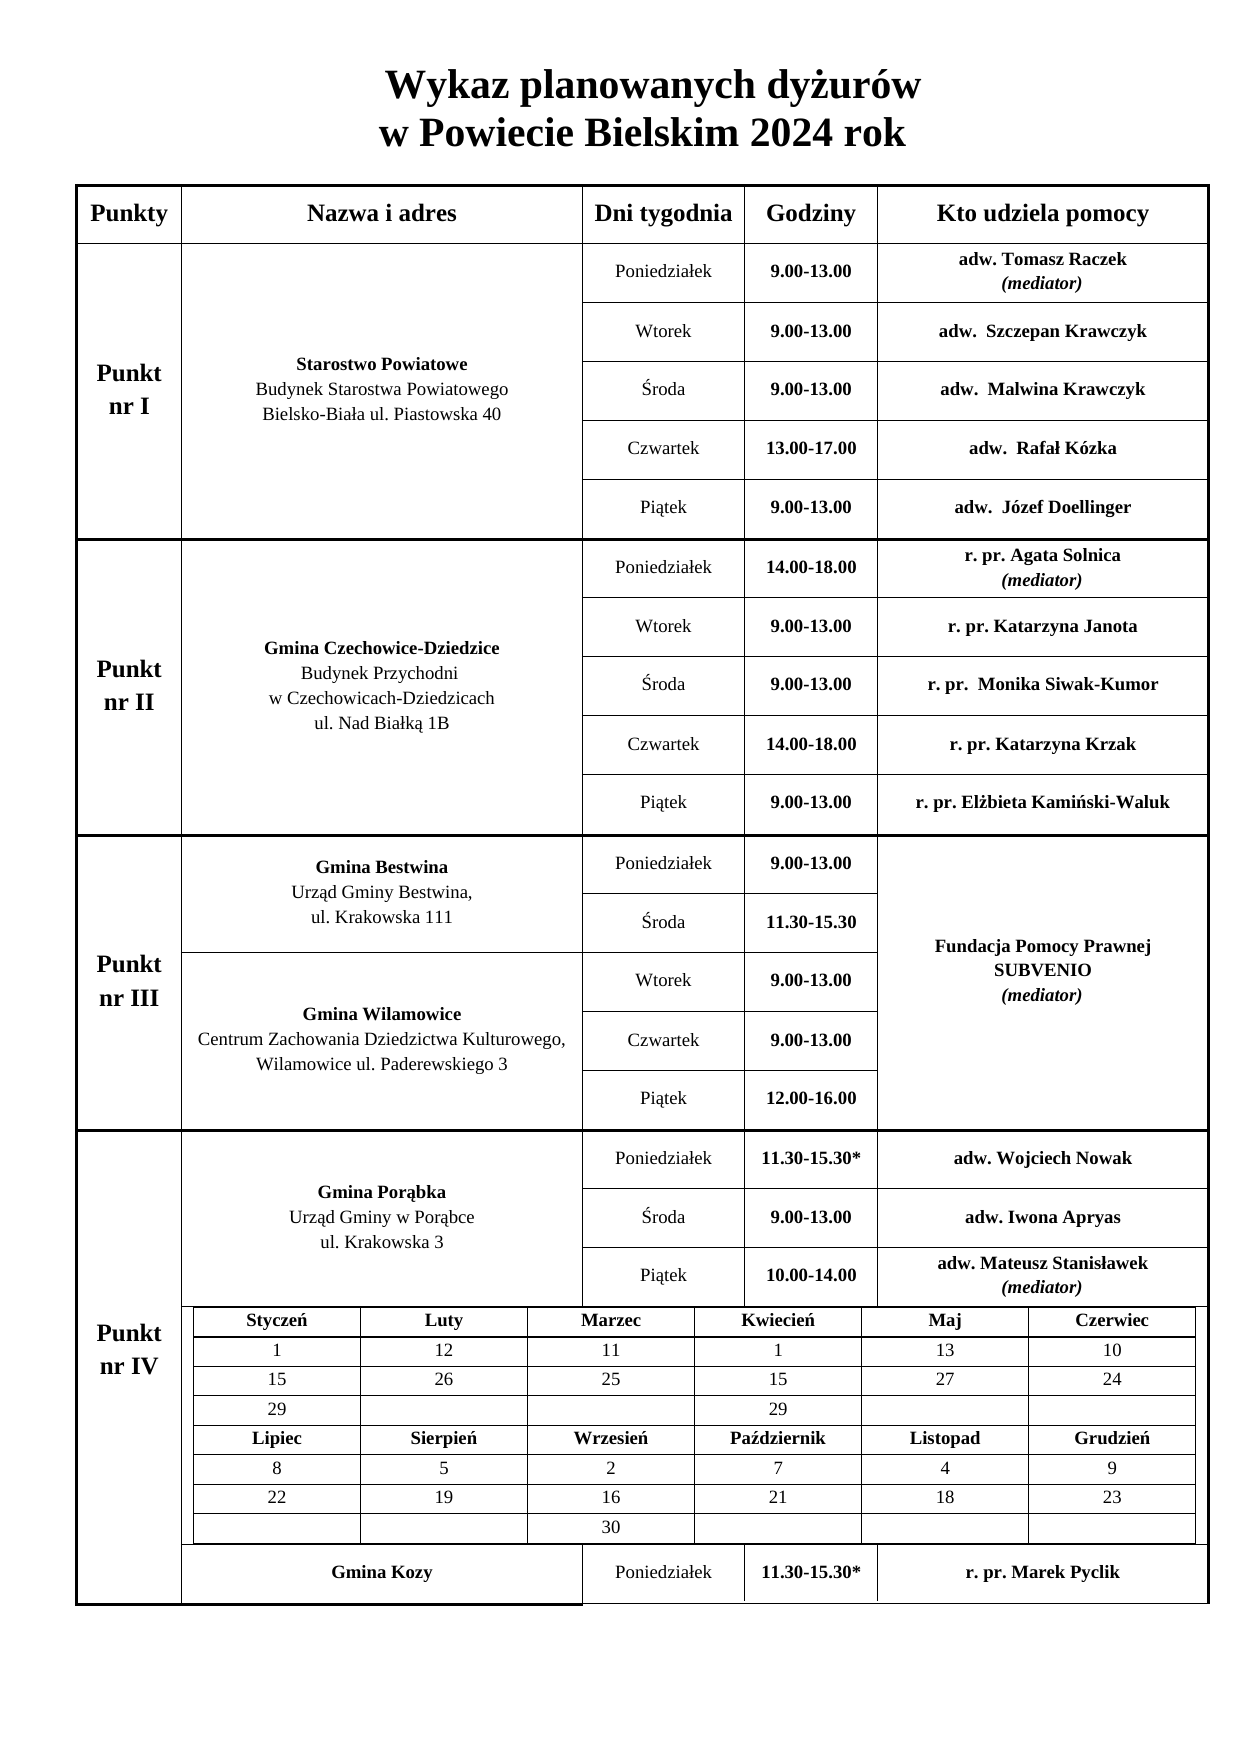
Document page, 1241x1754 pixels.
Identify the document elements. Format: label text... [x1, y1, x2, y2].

table_cell [862, 1455, 1028, 1484]
table_cell r. pr. Elżbieta Kamiński-Waluk [878, 775, 1207, 833]
table_cell adw. Malwina Krawczyk [878, 362, 1207, 420]
table_cell 9.00-13.00 [745, 657, 877, 715]
table_cell adw. Rafał Kózka [878, 421, 1207, 479]
table_cell 14.00-18.00 [745, 716, 877, 774]
text Wykaz planowanych dyżurów w Powiecie Bielskim 2024 rok [133, 59, 1152, 155]
table_cell Poniedziałek [583, 1545, 744, 1603]
table_cell Wtorek [583, 598, 744, 656]
table_cell Gmina Bestwina Urząd Gminy Bestwina, ul. Krakowska 111 [182, 837, 582, 952]
table_cell [361, 1396, 527, 1425]
table_cell Punkt nr I [78, 244, 181, 538]
table_cell [862, 1514, 1028, 1543]
table_cell Wtorek [583, 303, 744, 361]
table_cell Poniedziałek [583, 837, 744, 892]
table_cell Poniedziałek [583, 541, 744, 597]
table_cell [182, 1307, 193, 1544]
table_cell [695, 1338, 861, 1366]
table_cell [1029, 1426, 1195, 1454]
table_header Punkty [78, 187, 181, 243]
table_cell Gmina Porąbka Urząd Gminy w Porąbce ul. Krakowska 3 [182, 1132, 582, 1306]
table_cell Piątek [583, 1071, 744, 1129]
table_cell [695, 1367, 861, 1395]
table_cell [528, 1367, 694, 1395]
table_cell [862, 1396, 1028, 1425]
table_cell 9.00-13.00 [745, 303, 877, 361]
table_cell 11.30-15.30* [745, 1132, 877, 1188]
table_cell 9.00-13.00 [745, 598, 877, 656]
table_cell 9.00-13.00 [745, 1189, 877, 1247]
table_cell [528, 1396, 694, 1425]
table_cell [528, 1426, 694, 1454]
table_cell 9.00-13.00 [745, 837, 877, 892]
table_cell [862, 1308, 1028, 1336]
table_cell [1029, 1485, 1195, 1513]
table_cell 9.00-13.00 [745, 775, 877, 833]
table_cell [862, 1485, 1028, 1513]
table_cell [1029, 1514, 1195, 1543]
table_cell Wtorek [583, 953, 744, 1011]
table_cell [194, 1338, 360, 1366]
table_header Nazwa i adres [182, 187, 582, 243]
table_cell Gmina Czechowice-Dziedzice Budynek Przychodni w Czechowicach-Dziedzicach ul. Nad Białką 1B [182, 541, 582, 833]
table_cell [194, 1308, 360, 1336]
table_header Godziny [745, 187, 877, 243]
table_cell Poniedziałek [583, 1132, 744, 1188]
table_cell r. pr. Katarzyna Janota [878, 598, 1207, 656]
table_cell Środa [583, 362, 744, 420]
table_cell [194, 1367, 360, 1395]
table_cell [695, 1308, 861, 1336]
table_cell 13.00-17.00 [745, 421, 877, 479]
table_cell [862, 1426, 1028, 1454]
table_cell 9.00-13.00 [745, 1012, 877, 1070]
table_cell adw. Iwona Apryas [878, 1189, 1207, 1247]
table_cell [528, 1308, 694, 1336]
table_cell [862, 1338, 1028, 1366]
table_cell 11.30-15.30 [745, 894, 877, 952]
table_cell [528, 1455, 694, 1484]
table_cell 10.00-14.00 [745, 1248, 877, 1306]
table_cell [1029, 1396, 1195, 1425]
table_cell [361, 1338, 527, 1366]
table_cell Punkt nr III [78, 837, 181, 1129]
table_cell 9.00-13.00 [745, 953, 877, 1011]
table_cell Czwartek [583, 1012, 744, 1070]
table_cell Środa [583, 1189, 744, 1247]
table_cell [194, 1396, 360, 1425]
table_cell r. pr. Monika Siwak-Kumor [878, 657, 1207, 715]
table_cell [862, 1367, 1028, 1395]
table_cell [695, 1485, 861, 1513]
table_cell r. pr. Katarzyna Krzak [878, 716, 1207, 774]
table_cell [361, 1367, 527, 1395]
table_cell Punkt nr IV Punkt nr IV [78, 1132, 181, 1603]
table_cell [361, 1485, 527, 1513]
table_cell adw. Wojciech Nowak [878, 1132, 1207, 1188]
table_cell [1029, 1338, 1195, 1366]
table_cell adw. Tomasz Raczek (mediator) [878, 244, 1207, 302]
table_cell Piątek [583, 1248, 744, 1306]
table_cell Piątek [583, 775, 744, 833]
table_cell adw. Szczepan Krawczyk [878, 303, 1207, 361]
table_cell 9.00-13.00 [745, 244, 877, 302]
table_cell [528, 1338, 694, 1366]
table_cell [182, 1545, 582, 1603]
table_cell 9.00-13.00 [745, 362, 877, 420]
table_cell [194, 1485, 360, 1513]
table_cell [1029, 1367, 1195, 1395]
table_cell Czwartek [583, 716, 744, 774]
table_cell [194, 1426, 360, 1454]
table_cell [695, 1455, 861, 1484]
table_cell 11.30-15.30* [745, 1545, 877, 1603]
table_cell Poniedziałek [583, 244, 744, 302]
table_cell [361, 1426, 527, 1454]
table_cell [361, 1514, 527, 1543]
table_cell [528, 1514, 694, 1543]
table_cell Fundacja Pomocy Prawnej SUBVENIO (mediator) [878, 837, 1207, 1129]
table_cell Środa [583, 657, 744, 715]
table_cell 9.00-13.00 [745, 480, 877, 538]
table_cell [1029, 1308, 1195, 1336]
table_cell adw. Józef Doellinger [878, 480, 1207, 538]
table_cell [528, 1485, 694, 1513]
table_cell Punkt nr II [78, 541, 181, 833]
table_cell Gmina Wilamowice Centrum Zachowania Dziedzictwa Kulturowego, Wilamowice ul. Paderewskiego 3 [182, 953, 582, 1129]
table_cell Piątek [583, 480, 744, 538]
table_header Kto udziela pomocy [878, 187, 1207, 243]
table_cell r. pr. Agata Solnica (mediator) [878, 541, 1207, 597]
table_cell [695, 1514, 861, 1543]
table_cell [361, 1455, 527, 1484]
table_cell Czwartek [583, 421, 744, 479]
table_cell [1029, 1455, 1195, 1484]
table_header Dni tygodnia [583, 187, 744, 243]
table_cell r. pr. Marek Pyclik [878, 1545, 1207, 1603]
table_cell [361, 1308, 527, 1336]
table_cell Środa [583, 894, 744, 952]
table_cell adw. Mateusz Stanisławek (mediator) [878, 1248, 1207, 1306]
table_cell Starostwo Powiatowe Budynek Starostwa Powiatowego Bielsko-Biała ul. Piastowska 40 [182, 244, 582, 538]
table_cell [194, 1514, 360, 1543]
table_cell 14.00-18.00 [745, 541, 877, 597]
table_cell [695, 1426, 861, 1454]
table_cell [194, 1455, 360, 1484]
table_cell [695, 1396, 861, 1425]
table_cell [1196, 1307, 1207, 1544]
table_cell 12.00-16.00 [745, 1071, 877, 1129]
